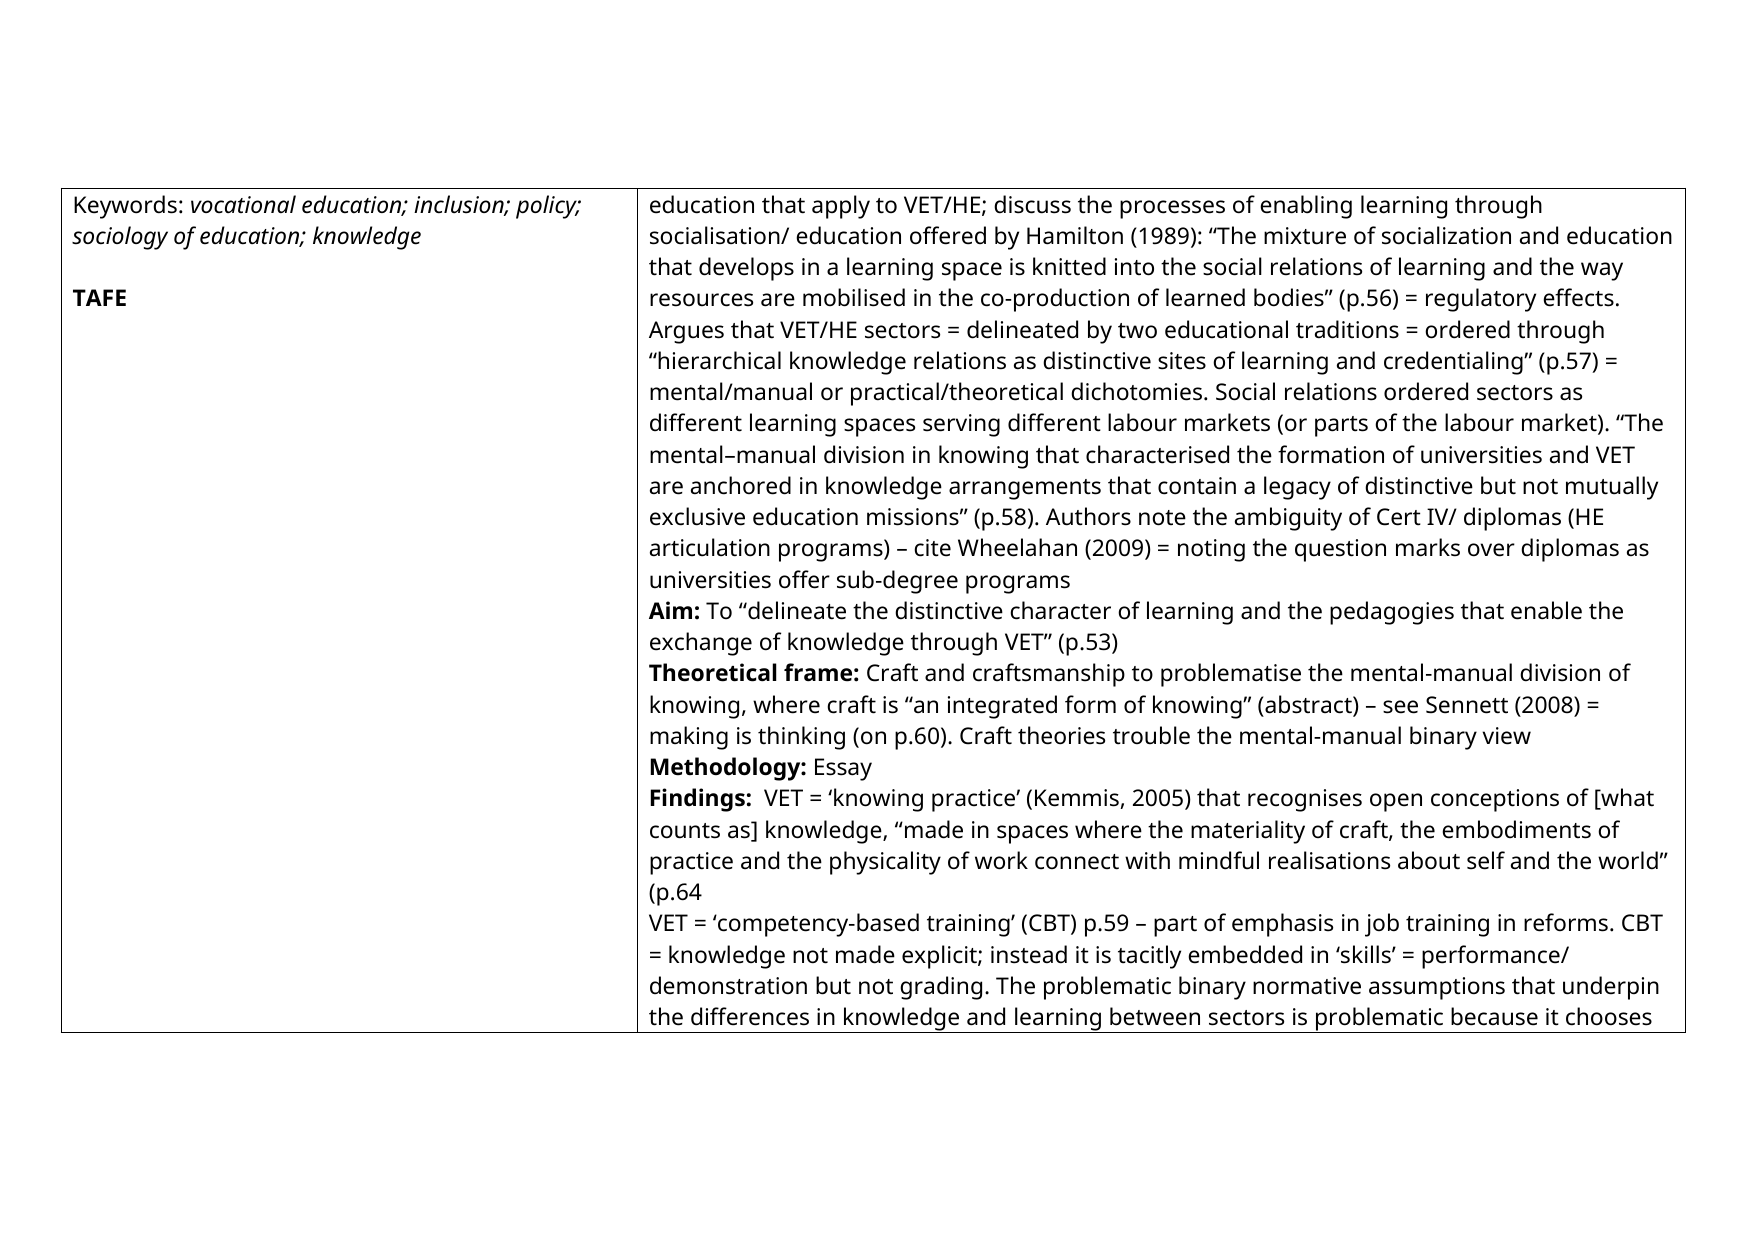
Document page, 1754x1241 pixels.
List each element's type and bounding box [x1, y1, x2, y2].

table_cell [62, 189, 637, 1032]
table_cell [638, 189, 1685, 1032]
